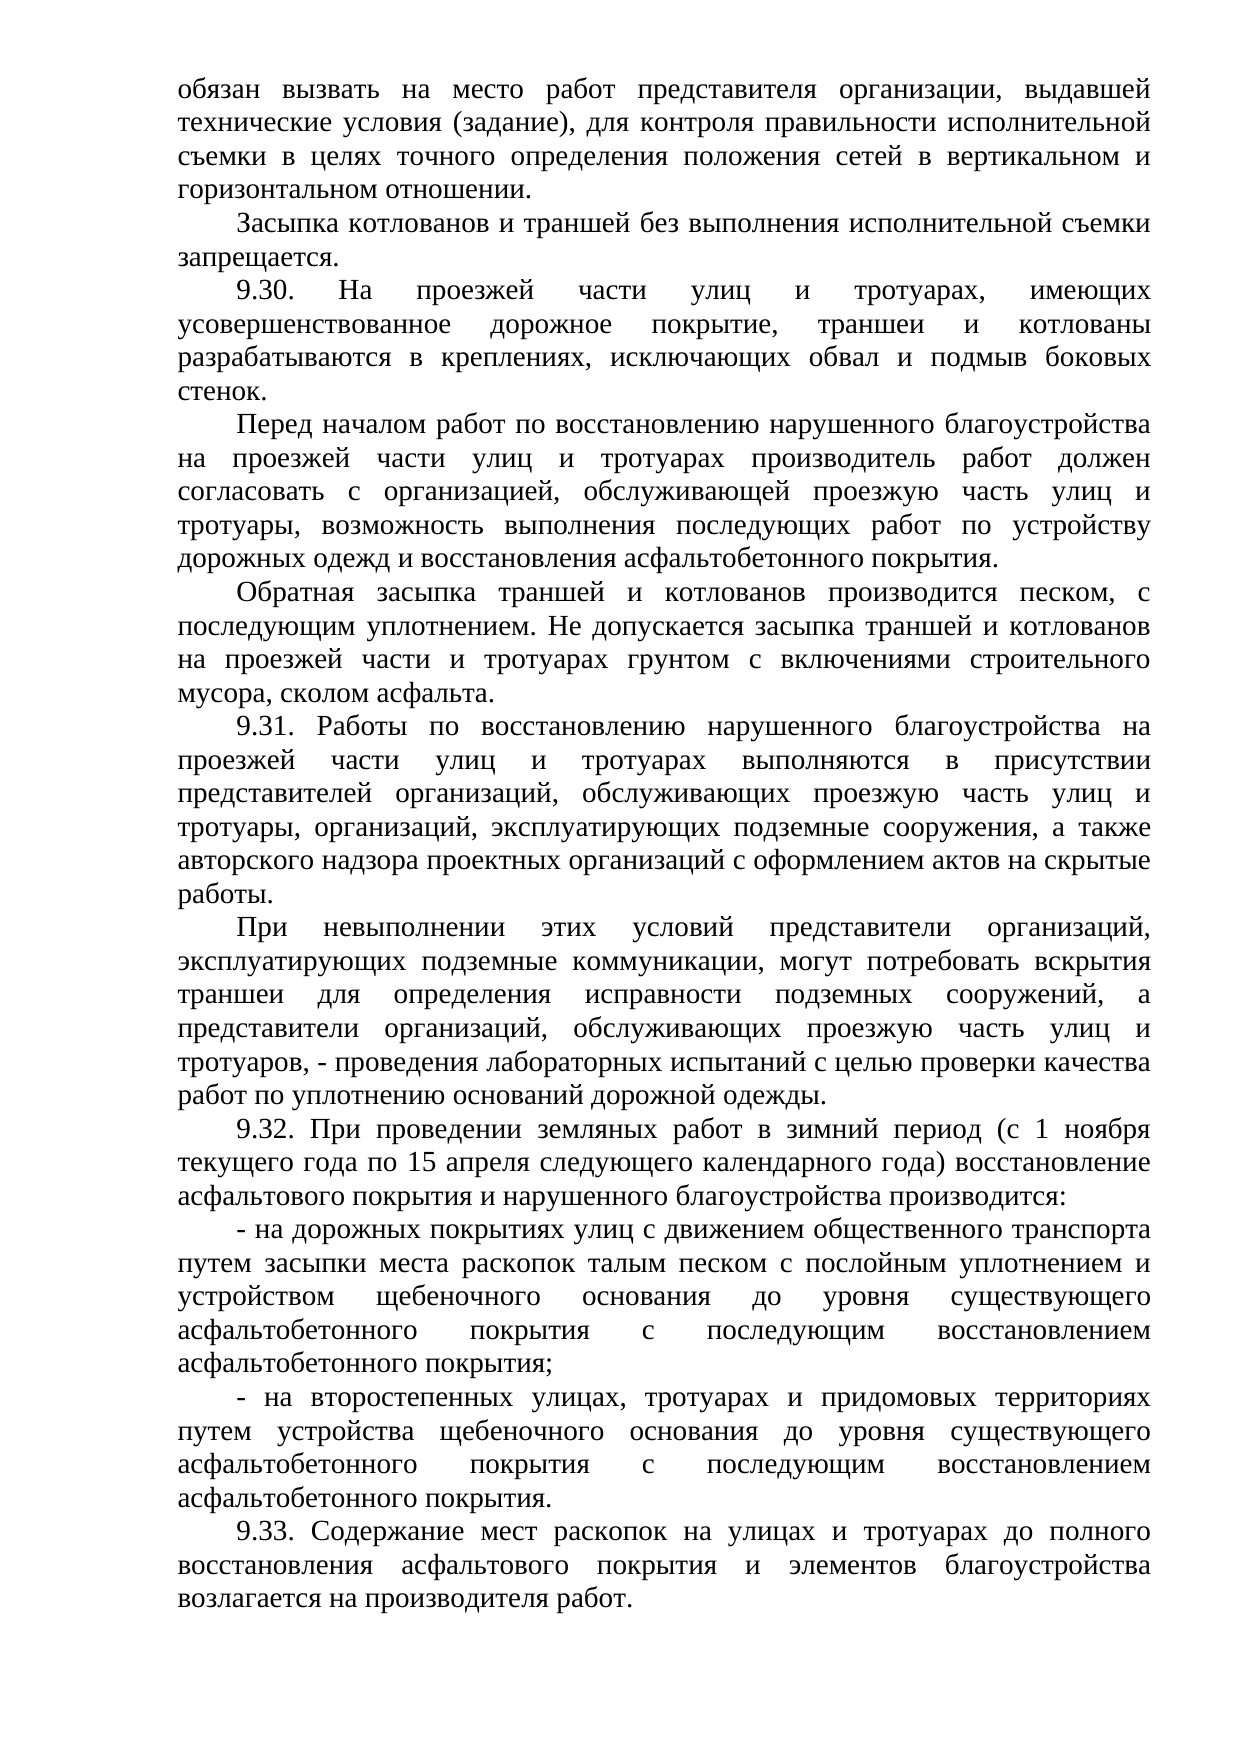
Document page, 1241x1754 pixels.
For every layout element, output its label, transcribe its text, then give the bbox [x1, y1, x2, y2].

text 9.31. Работы по восстановлению нарушенного благоустройства на проезжей части улиц и тротуарах выполняются в присутствии представителей организаций, обслуживающих проезжую часть улиц и тротуары, организаций, эксплуатирующих подземные сооружения, а также авторского надзора проектных организаций с оформлением актов на скрытые работы. [177, 708, 1152, 909]
text Перед началом работ по восстановлению нарушенного благоустройства на проезжей части улиц и тротуарах производитель работ должен согласовать с организацией, обслуживающей проезжую часть улиц и тротуары, возможность выполнения последующих работ по устройству дорожных одежд и восстановления асфальтобетонного покрытия. [177, 406, 1152, 574]
text Засыпка котлованов и траншей без выполнения исполнительной съемки запрещается. [177, 205, 1152, 272]
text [177, 71, 1152, 205]
text При невыполнении этих условий представители организаций, эксплуатирующих подземные коммуникации, могут потребовать вскрытия траншеи для определения исправности подземных сооружений, а представители организаций, обслуживающих проезжую часть улиц и тротуаров, - проведения лабораторных испытаний с целью проверки качества работ по уплотнению оснований дорожной одежды. [177, 909, 1152, 1111]
text - на второстепенных улицах, тротуарах и придомовых территориях путем устройства щебеночного основания до уровня существующего асфальтобетонного покрытия с последующим восстановлением асфальтобетонного покрытия. [177, 1379, 1152, 1513]
text - на дорожных покрытиях улиц с движением общественного транспорта путем засыпки места раскопок талым песком с послойным уплотнением и устройством щебеночного основания до уровня существующего асфальтобетонного покрытия с последующим восстановлением асфальтобетонного покрытия; [177, 1211, 1152, 1379]
text 9.30. На проезжей части улиц и тротуарах, имеющих усовершенствованное дорожное покрытие, траншеи и котлованы разрабатываются в креплениях, исключающих обвал и подмыв боковых стенок. [177, 272, 1152, 406]
text 9.32. При проведении земляных работ в зимний период (с 1 ноября текущего года по 15 апреля следующего календарного года) восстановление асфальтового покрытия и нарушенного благоустройства производится: [177, 1111, 1152, 1211]
text 9.33. Содержание мест раскопок на улицах и тротуарах до полного восстановления асфальтового покрытия и элементов благоустройства возлагается на производителя работ. [177, 1513, 1152, 1614]
text Обратная засыпка траншей и котлованов производится песком, с последующим уплотнением. Не допускается засыпка траншей и котлованов на проезжей части и тротуарах грунтом с включениями строительного мусора, сколом асфальта. [177, 574, 1152, 708]
